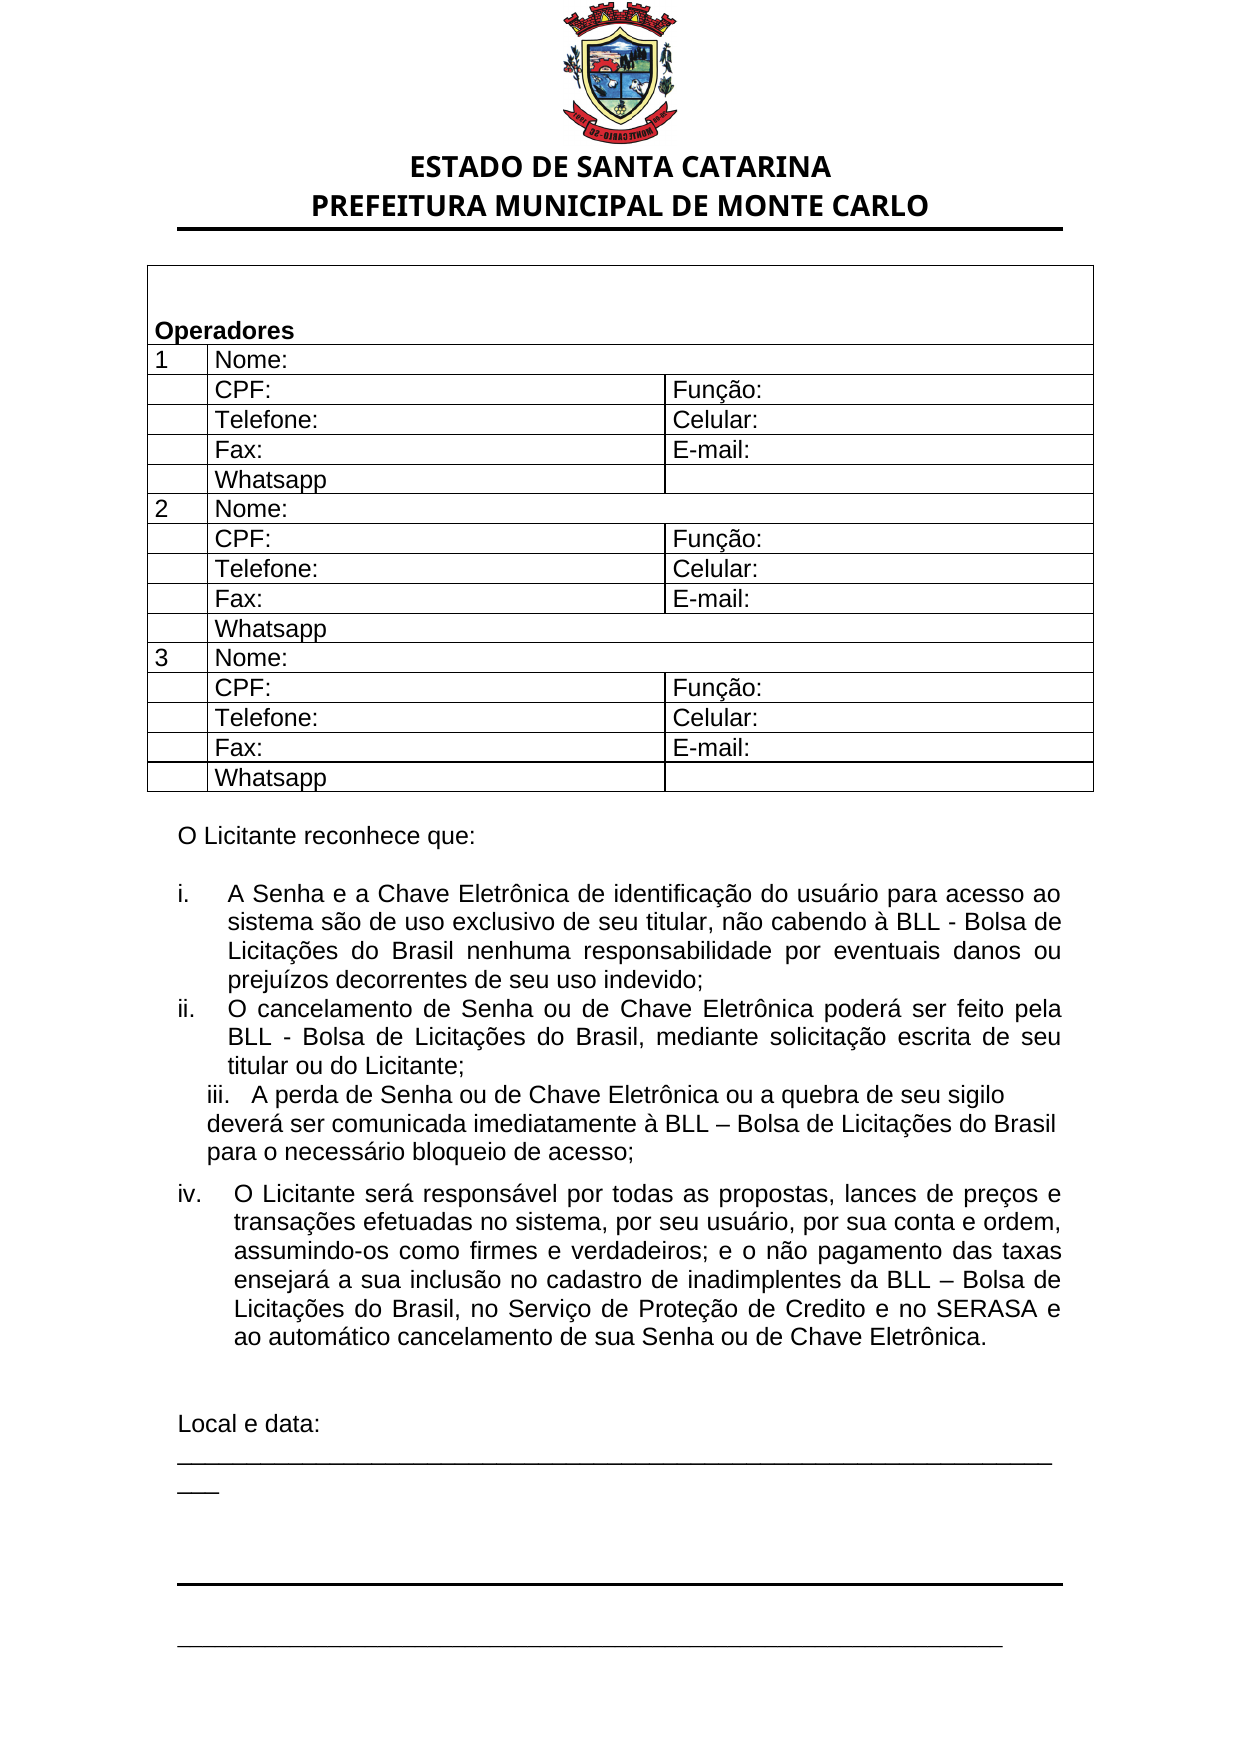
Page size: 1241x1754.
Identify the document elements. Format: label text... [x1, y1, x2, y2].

table_cell [336, 763, 664, 791]
table_cell [148, 614, 207, 642]
table_cell Telefone: [208, 703, 372, 732]
table_cell [771, 763, 1093, 791]
list O Licitante será responsável por todas as propostas, lances de preços e transações efetuadas no sistema, por seu usuário, por sua conta e ordem, assumindo-os como firmes e verdadeiros; e o não pagamento das taxas ensejará a sua inclusão no cadastro de inadimplentes da BLL – Bolsa de Licitações do Brasil, no Serviço de Proteção de Credito e no SERASA e ao automático cancelamento de sua Senha ou de Chave Eletrônica. [177, 1178, 1063, 1351]
table_cell Nome: [208, 494, 342, 523]
table_cell Telefone: [208, 554, 373, 583]
table_cell [148, 584, 207, 612]
table_cell [666, 465, 771, 493]
table_cell Whatsapp [208, 763, 336, 791]
table_cell [771, 465, 1093, 493]
text O Licitante reconhece que: [177, 821, 1063, 850]
table_cell CPF: [208, 375, 357, 404]
table_cell [148, 465, 207, 493]
table_cell 2 [148, 494, 207, 523]
table_cell [771, 405, 1093, 434]
table_cell [334, 614, 1093, 642]
table_cell [771, 435, 1093, 463]
table_cell Função: [666, 375, 771, 404]
table_cell [343, 435, 664, 463]
table_cell Telefone: [208, 405, 383, 434]
picture [563, 0, 678, 146]
table_cell Celular: [666, 405, 771, 434]
table_cell Nome: [208, 345, 357, 374]
table_cell Whatsapp [208, 465, 342, 493]
table_cell [771, 375, 1093, 404]
table_cell [357, 375, 664, 404]
table_cell Nome: [208, 643, 334, 672]
table_cell [373, 554, 664, 583]
table_cell [343, 465, 664, 493]
table_cell [148, 524, 207, 553]
table_cell Fax: [208, 435, 342, 463]
table_cell [148, 673, 207, 702]
text Local e data: __________________________________________________________________ [177, 1408, 1063, 1495]
table_cell CPF: [208, 524, 342, 553]
table_cell [334, 643, 1093, 672]
table_cell Fax: [208, 584, 334, 612]
table_cell [770, 524, 1093, 553]
table_cell [372, 703, 664, 732]
table_cell Celular: [666, 554, 770, 583]
table_cell [666, 763, 771, 791]
table_cell [343, 494, 1093, 523]
table_cell [334, 673, 664, 702]
text iii. A perda de Senha ou de Chave Eletrônica ou a quebra de seu sigilo deverá ser comunicada imediatamente à BLL – Bolsa de Licitações do Brasil para o necessário bloqueio de acesso; [207, 1080, 1063, 1166]
table_cell Função: [666, 673, 771, 702]
table_cell [148, 375, 207, 404]
table_cell [148, 554, 207, 583]
table_cell 3 [148, 643, 207, 672]
table_cell [343, 524, 664, 553]
table_cell [148, 733, 207, 761]
table_cell 1 [148, 345, 207, 374]
table_cell [771, 673, 1093, 702]
table_cell [336, 733, 664, 761]
table_cell [383, 405, 664, 434]
table_cell [770, 584, 1093, 612]
table_cell E-mail: [666, 733, 771, 761]
table_cell [148, 763, 207, 791]
text ii. O cancelamento de Senha ou de Chave Eletrônica poderá ser feito pela BLL - Bolsa de Licitações do Brasil, mediante solicitação escrita de seu titular ou do Licitante; [177, 993, 1063, 1080]
table_cell Fax: [208, 733, 336, 761]
table_cell Função: [666, 524, 770, 553]
table_cell [148, 405, 207, 434]
table_cell Operadores [148, 266, 1093, 344]
text i. A Senha e a Chave Eletrônica de identificação do usuário para acesso ao sistema são de uso exclusivo de seu titular, não cabendo à BLL - Bolsa de Licitações do Brasil nenhuma responsabilidade por eventuais danos ou prejuízos decorrentes de seu uso indevido; [177, 878, 1063, 993]
table_cell Celular: [666, 703, 771, 732]
table_cell E-mail: [666, 584, 770, 612]
table_cell Whatsapp [208, 614, 334, 642]
table_cell [357, 345, 1093, 374]
table_cell CPF: [208, 673, 334, 702]
table_cell [771, 703, 1093, 732]
table_cell [771, 733, 1093, 761]
table_cell [148, 703, 207, 732]
table_cell E-mail: [666, 435, 771, 463]
table_cell [770, 554, 1093, 583]
table_cell [148, 435, 207, 463]
table_cell [334, 584, 664, 612]
